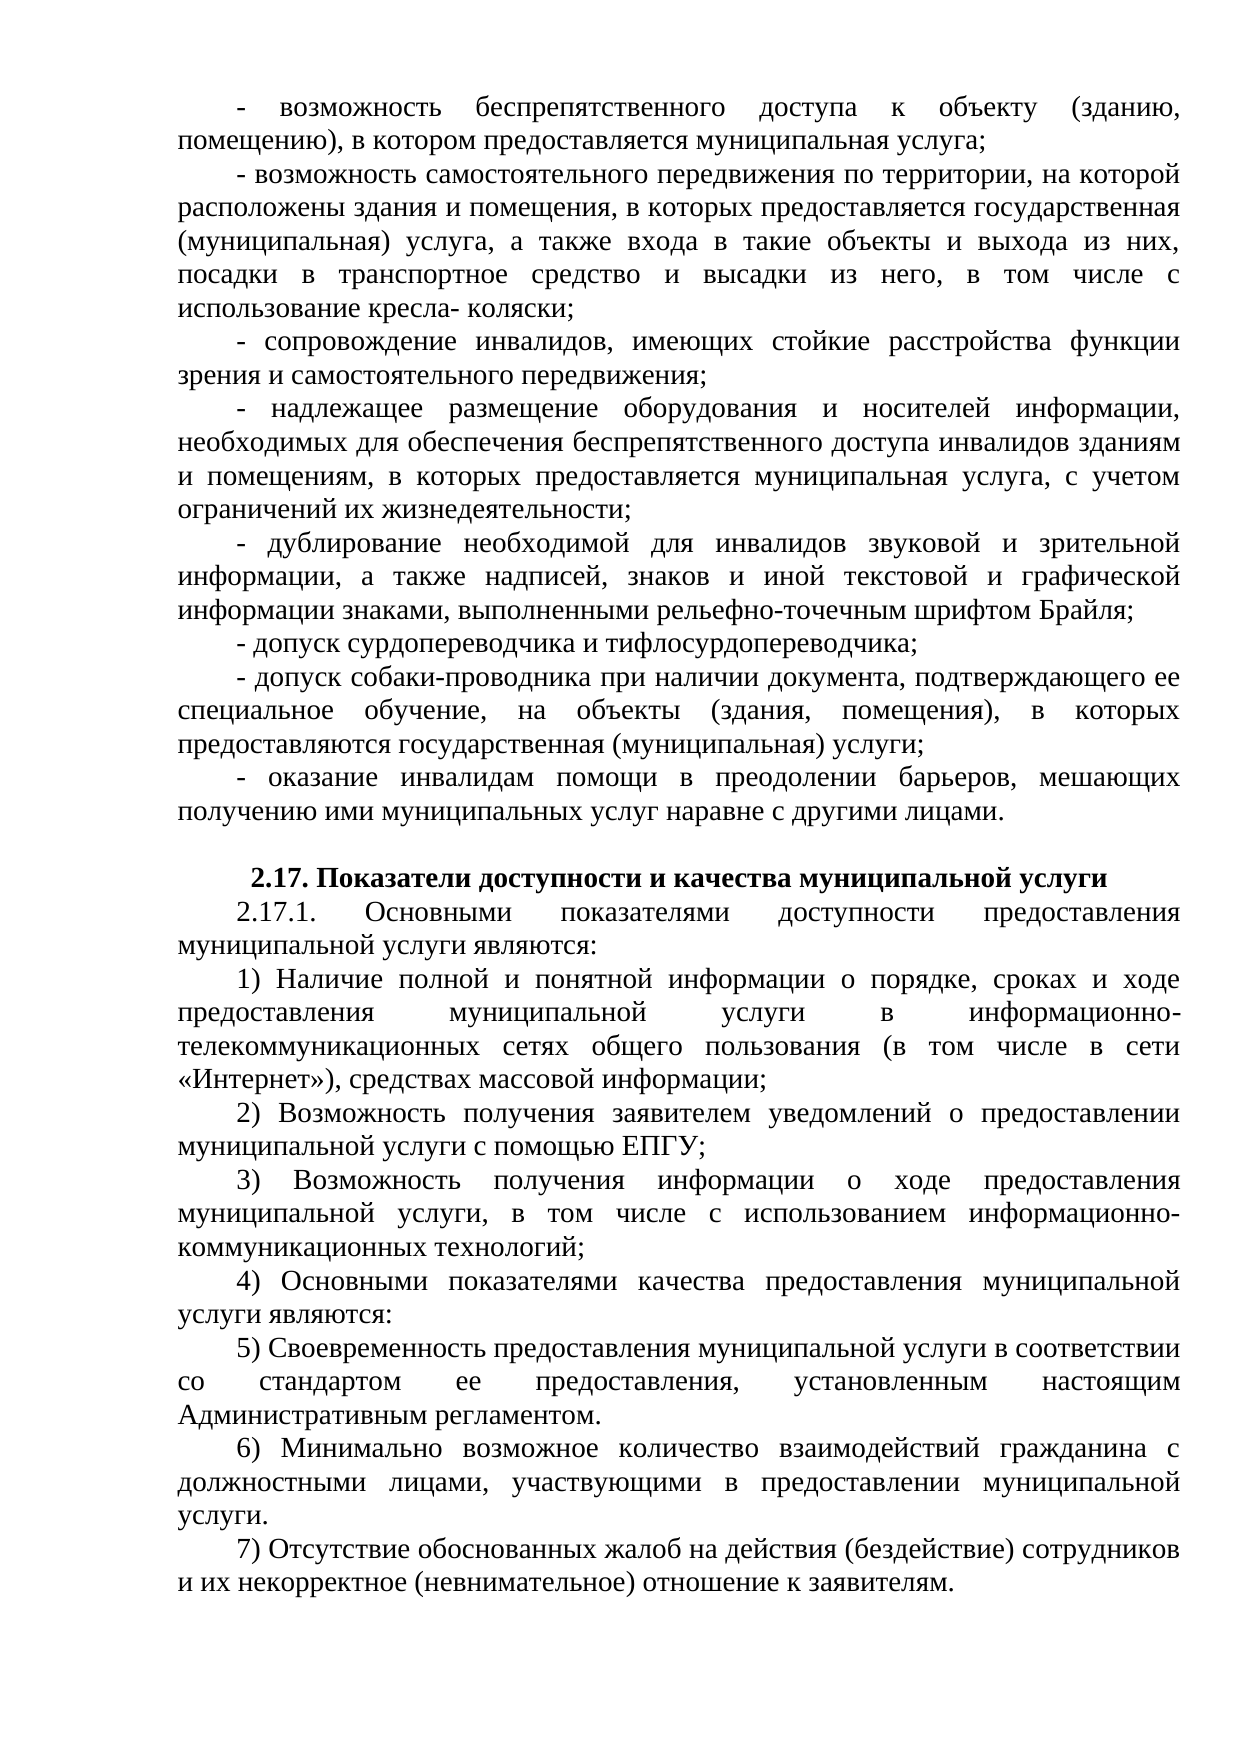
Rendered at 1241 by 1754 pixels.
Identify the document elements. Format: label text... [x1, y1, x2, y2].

text 2.17.1. Основными показателями доступности предоставления муниципальной услуги являются: [177, 894, 1181, 961]
text 3) Возможность получения информации о ходе предоставления муниципальной услуги, в том числе с использованием информационно-коммуникационных технологий; [177, 1162, 1181, 1263]
text 7) Отсутствие обоснованных жалоб на действия (бездействие) сотрудников и их некорректное (невнимательное) отношение к заявителям. [177, 1531, 1181, 1598]
text 6) Минимально возможное количество взаимодействий гражданина с должностными лицами, участвующими в предоставлении муниципальной услуги. [177, 1430, 1181, 1531]
text 5) Своевременность предоставления муниципальной услуги в соответствии со стандартом ее предоставления, установленным настоящим Административным регламентом. [177, 1330, 1181, 1430]
text - дублирование необходимой для инвалидов звуковой и зрительной информации, а также надписей, знаков и иной текстовой и графической информации знаками, выполненными рельефно-точечным шрифтом Брайля; [177, 525, 1181, 625]
text 2) Возможность получения заявителем уведомлений о предоставлении муниципальной услуги с помощью ЕПГУ; [177, 1095, 1181, 1162]
text - допуск сурдопереводчика и тифлосурдопереводчика; [177, 625, 1181, 659]
text 1) Наличие полной и понятной информации о порядке, сроках и ходе предоставления муниципальной услуги в информационнотелекоммуникационных сетях общего пользования (в том числе в сети «Интернет»), средствах массовой информации; [177, 961, 1181, 1095]
text - оказание инвалидам помощи в преодолении барьеров, мешающих получению ими муниципальных услуг наравне с другими лицами. [177, 759, 1181, 827]
text - надлежащее размещение оборудования и носителей информации, необходимых для обеспечения беспрепятственного доступа инвалидов зданиям и помещениям, в которых предоставляется муниципальная услуга, с учетом ограничений их жизнедеятельности; [177, 391, 1181, 525]
text - сопровождение инвалидов, имеющих стойкие расстройства функции зрения и самостоятельного передвижения; [177, 323, 1181, 391]
text - допуск собаки-проводника при наличии документа, подтверждающего ее специальное обучение, на объекты (здания, помещения), в которых предоставляются государственная (муниципальная) услуги; [177, 659, 1181, 759]
text 2.17. Показатели доступности и качества муниципальной услуги [177, 860, 1181, 894]
text - возможность беспрепятственного доступа к объекту (зданию, помещению), в котором предоставляется муниципальная услуга; [177, 89, 1181, 156]
text 4) Основными показателями качества предоставления муниципальной услуги являются: [177, 1263, 1181, 1330]
text - возможность самостоятельного передвижения по территории, на которой расположены здания и помещения, в которых предоставляется государственная (муниципальная) услуга, а также входа в такие объекты и выхода из них, посадки в транспортное средство и высадки из него, в том числе с использование кресла- коляски; [177, 156, 1181, 323]
